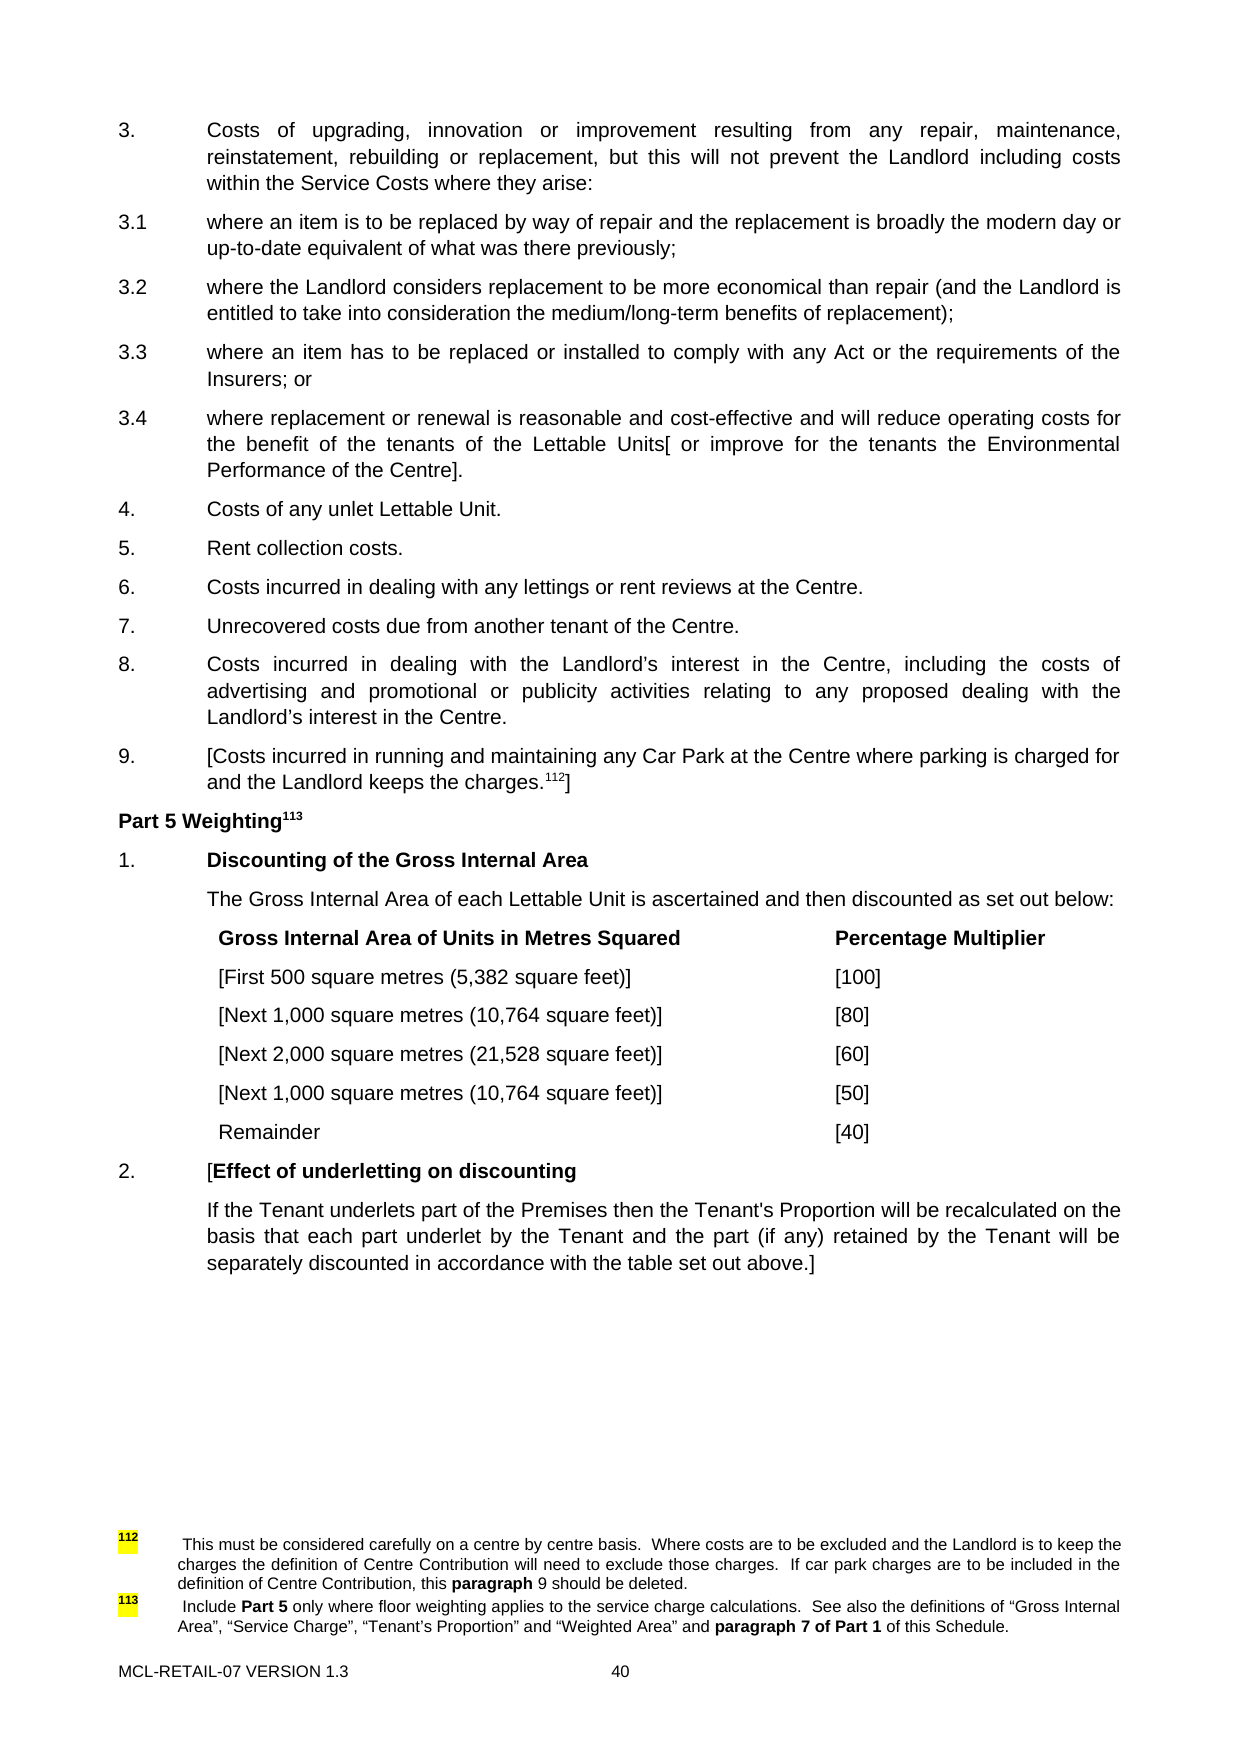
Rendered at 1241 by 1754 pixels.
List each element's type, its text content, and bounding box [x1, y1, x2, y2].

table_cell Remainder [207, 1120, 823, 1159]
text Unrecovered costs due from another tenant of the Centre. [118, 613, 1122, 637]
table_cell [Next 2,000 square metres (21,528 square feet)] [207, 1042, 823, 1081]
text where replacement or renewal is reasonable and cost-effective and will reduce operating costs for the benefit of the tenants of the Lettable Units[ or improve for the tenants the Environmental Performance of the Centre]. [118, 405, 1122, 482]
table_cell [80] [824, 1003, 1115, 1042]
text where an item is to be replaced by way of repair and the replacement is broadly the modern day or up-to-date equivalent of what was there previously; [118, 210, 1122, 260]
table_cell [50] [824, 1081, 1115, 1120]
text If the Tenant underlets part of the Premises then the Tenant's Proportion will be recalculated on the basis that each part underlet by the Tenant and the part (if any) retained by the Tenant will be separately discounted in accordance with the table set out above.] [207, 1198, 1122, 1274]
text Costs incurred in dealing with the Landlord’s interest in the Centre, including the costs of advertising and promotional or publicity activities relating to any proposed dealing with the Landlord’s interest in the Centre. [118, 652, 1122, 729]
table_header Gross Internal Area of Units in Metres Squared [207, 926, 823, 964]
table_cell [Next 1,000 square metres (10,764 square feet)] [207, 1081, 823, 1120]
table_cell [Next 1,000 square metres (10,764 square feet)] [207, 1003, 823, 1042]
text where the Landlord considers replacement to be more economical than repair (and the Landlord is entitled to take into consideration the medium/long-term benefits of replacement); [118, 275, 1122, 325]
table_cell [100] [824, 965, 1115, 1003]
text Rent collection costs. [118, 536, 1122, 560]
text where an item has to be replaced or installed to comply with any Act or the requirements of the Insurers; or [118, 340, 1122, 390]
text Weighting [118, 809, 1122, 833]
text [Effect of underletting on discounting [118, 1159, 1122, 1183]
text Costs of upgrading, innovation or improvement resulting from any repair, maintenance, reinstatement, rebuilding or replacement, but this will not prevent the Landlord including costs within the Service Costs where they arise: [118, 118, 1122, 195]
table_cell [60] [824, 1042, 1115, 1081]
list Discounting of the Gross Internal Area [118, 848, 1122, 872]
text Costs of any unlet Lettable Unit. [118, 497, 1122, 521]
table_header Percentage Multiplier [824, 926, 1115, 964]
table_cell [40] [824, 1120, 1115, 1159]
table_cell [First 500 square metres (5,382 square feet)] [207, 965, 823, 1003]
text The Gross Internal Area of each Lettable Unit is ascertained and then discounted as set out below: [207, 887, 1122, 911]
text [Costs incurred in running and maintaining any Car Park at the Centre where parking is charged for and the Landlord keeps the charges.] [118, 744, 1122, 794]
text Costs incurred in dealing with any lettings or rent reviews at the Centre. [118, 574, 1122, 598]
